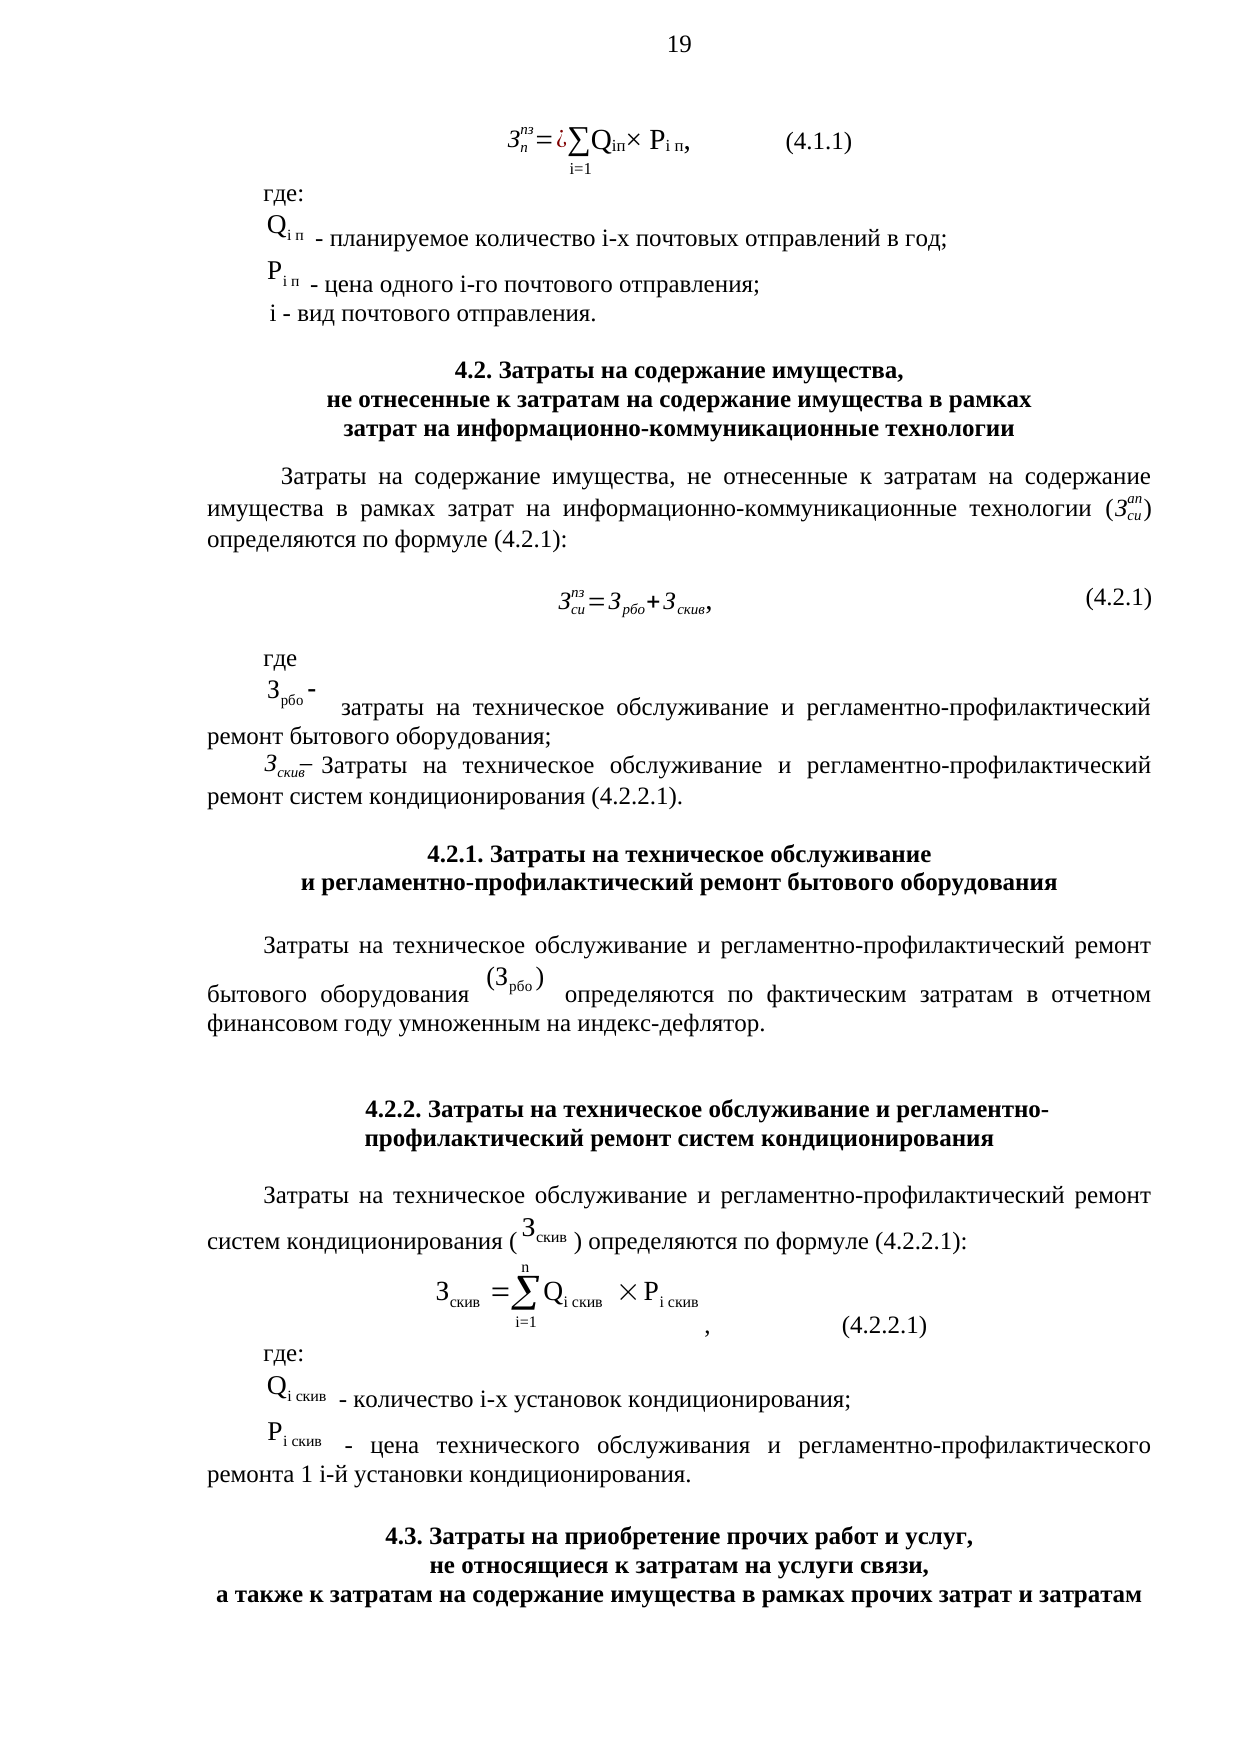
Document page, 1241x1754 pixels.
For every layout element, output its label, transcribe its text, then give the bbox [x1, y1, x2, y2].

text - цена технического обслуживания и регламентно-профилактического ремонта 1 i-й установки кондиционирования. [207, 1413, 1152, 1488]
text затраты на техническое обслуживание и регламентно-профилактический ремонт бытового оборудования; [207, 672, 1152, 750]
text 4.3. Затраты на приобретение прочих работ и услуг, [207, 1521, 1152, 1550]
text 4.2. Затраты на содержание имущества, [207, 356, 1152, 384]
text ̶ Затраты на техническое обслуживание и регламентно-профилактический ремонт систем кондиционирования (4.2.2.1). [207, 750, 1152, 810]
text i - вид почтового отправления. [207, 298, 1152, 327]
text - количество i-х установок кондиционирования; [207, 1367, 1152, 1413]
text , (4.2.2.1) [207, 1255, 1152, 1338]
text где [207, 643, 1152, 672]
text не относящиеся к затратам на услуги связи, [207, 1550, 1152, 1579]
text - планируемое количество i-х почтовых отправлений в год; [207, 206, 1152, 252]
text а также к затратам на содержание имущества в рамках прочих затрат и затратам [207, 1579, 1152, 1607]
text не отнесенные к затратам на содержание имущества в рамках [207, 384, 1152, 413]
text Затраты на содержание имущества, не отнесенные к затратам на содержание имущества в рамках затрат на информационно-коммуникационные технологии () определяются по формуле (4.2.1): [207, 461, 1152, 553]
text затрат на информационно-коммуникационные технологии [207, 413, 1152, 442]
text 4.2.2. Затраты на техническое обслуживание и регламентно-профилактический ремонт систем кондиционирования [207, 1094, 1152, 1151]
text Затраты на техническое обслуживание и регламентно-профилактический ремонт бытового оборудования определяются по фактическим затратам в отчетном финансовом году умноженным на индекс-дефлятор. [207, 930, 1152, 1036]
table_header (4.2.1) [1074, 582, 1163, 643]
text и регламентно-профилактический ремонт бытового оборудования [207, 867, 1152, 896]
text i=1 [207, 158, 1152, 178]
text - цена одного i-го почтового отправления; [207, 252, 1152, 298]
text где: [207, 1338, 1152, 1367]
text Затраты на техническое обслуживание и регламентно-профилактический ремонт систем кондиционирования () определяются по формуле (4.2.2.1): [207, 1180, 1152, 1255]
text ∑Qiп× Pi п, (4.1.1) [207, 118, 1152, 158]
table_header , [196, 582, 1074, 643]
text где: [207, 178, 1152, 206]
text 4.2.1. Затраты на техническое обслуживание [207, 839, 1152, 867]
